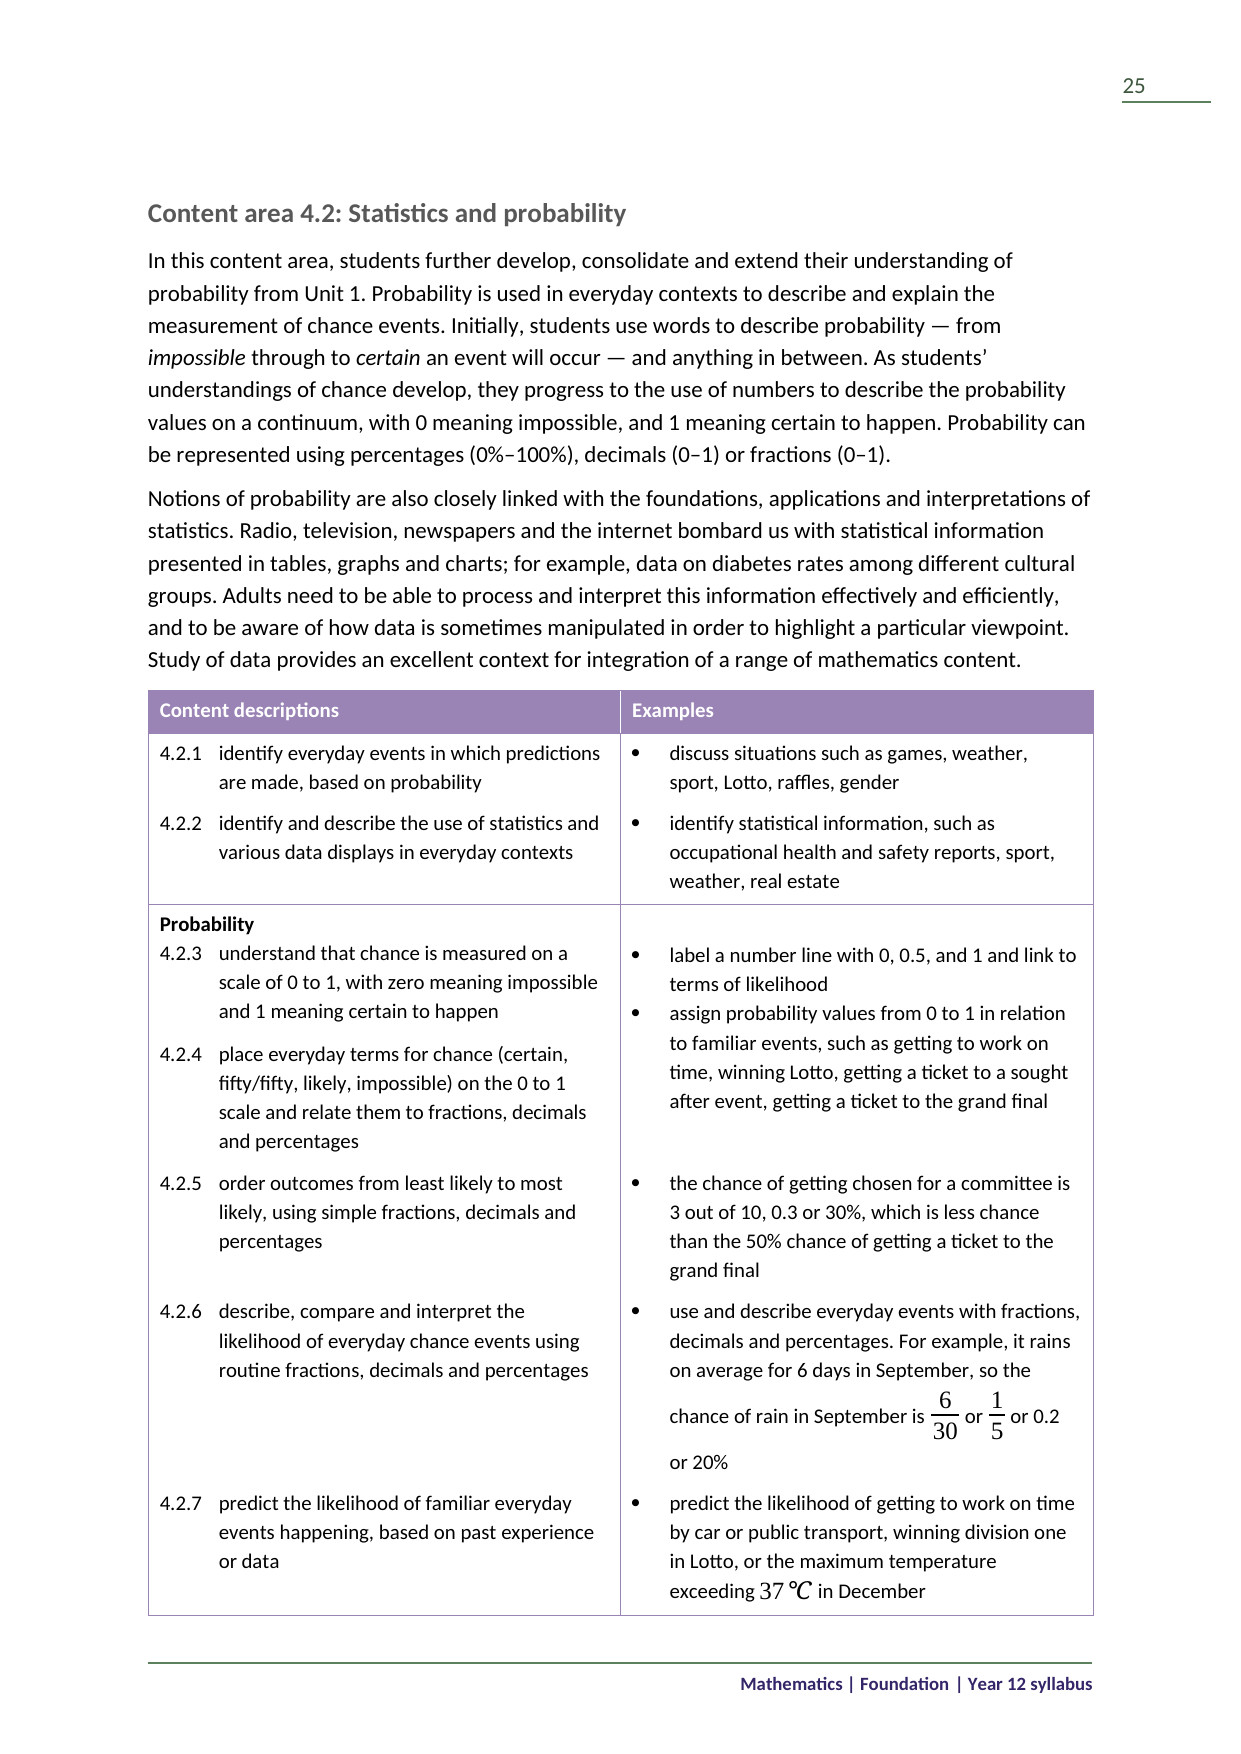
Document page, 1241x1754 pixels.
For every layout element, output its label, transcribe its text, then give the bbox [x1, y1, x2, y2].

table_cell identify and describe the use of statistics and various data displays in everyday contexts [149, 805, 620, 904]
table_cell describe, compare and interpret the likelihood of everyday chance events using routine fractions, decimals and percentages [149, 1293, 620, 1484]
table_cell label a number line with 0, 0.5, and 1 and link to terms of likelihood assign probability values from 0 to 1 in relation to familiar events, such as getting to work on time, winning Lotto, getting a ticket to a sought after event, getting a ticket to the grand final [621, 905, 1093, 1164]
table_cell Probability understand that chance is measured on a scale of 0 to 1, with zero meaning impossible and 1 meaning certain to happen [149, 905, 620, 1034]
table_cell place everyday terms for chance (certain, fifty/fifty, likely, impossible) on the 0 to 1 scale and relate them to fractions, decimals and percentages [149, 1034, 620, 1164]
table_cell predict the likelihood of getting to work on time by car or public transport, winning division one in Lotto, or the maximum temperature exceeding in December [621, 1484, 1093, 1615]
table_header Examples [621, 691, 1093, 733]
text Notions of probability are also closely linked with the foundations, applications and interpretations of statistics. Radio, television, newspapers and the internet bombard us with statistical information presented in tables, graphs and charts; for example, data on diabetes rates among different cultural groups. Adults need to be able to process and interpret this information effectively and efficiently, and to be aware of how data is sometimes manipulated in order to highlight a particular viewpoint. Study of data provides an excellent context for integration of a range of mathematics content. [148, 484, 1092, 673]
table_cell identify everyday events in which predictions are made, based on probability [149, 734, 620, 804]
subtitle Content area 4.2: Statistics and probability [148, 196, 1092, 229]
text In this content area, students further develop, consolidate and extend their understanding of probability from Unit 1. Probability is used in everyday contexts to describe and explain the measurement of chance events. Initially, students use words to describe probability — from impossible through to certain an event will occur — and anything in between. As students’ understandings of chance develop, they progress to the use of numbers to describe the probability values on a continuum, with 0 meaning impossible, and 1 meaning certain to happen. Probability can be represented using percentages (0%–100%), decimals (0–1) or fractions (0–1). [148, 247, 1092, 468]
table_cell predict the likelihood of familiar everyday events happening, based on past experience or data [149, 1484, 620, 1615]
table_cell use and describe everyday events with fractions, decimals and percentages. For example, it rains on average for 6 days in September, so the chance of rain in September is or or 0.2 or 20% [621, 1293, 1093, 1484]
table_cell identify statistical information, such as occupational health and safety reports, sport, weather, real estate [621, 805, 1093, 904]
table_cell order outcomes from least likely to most likely, using simple fractions, decimals and percentages [149, 1164, 620, 1293]
table_header Content descriptions [149, 691, 620, 733]
table_cell the chance of getting chosen for a committee is 3 out of 10, 0.3 or 30%, which is less chance than the 50% chance of getting a ticket to the grand final [621, 1164, 1093, 1293]
table_cell discuss situations such as games, weather, sport, Lotto, raffles, gender [621, 734, 1093, 804]
